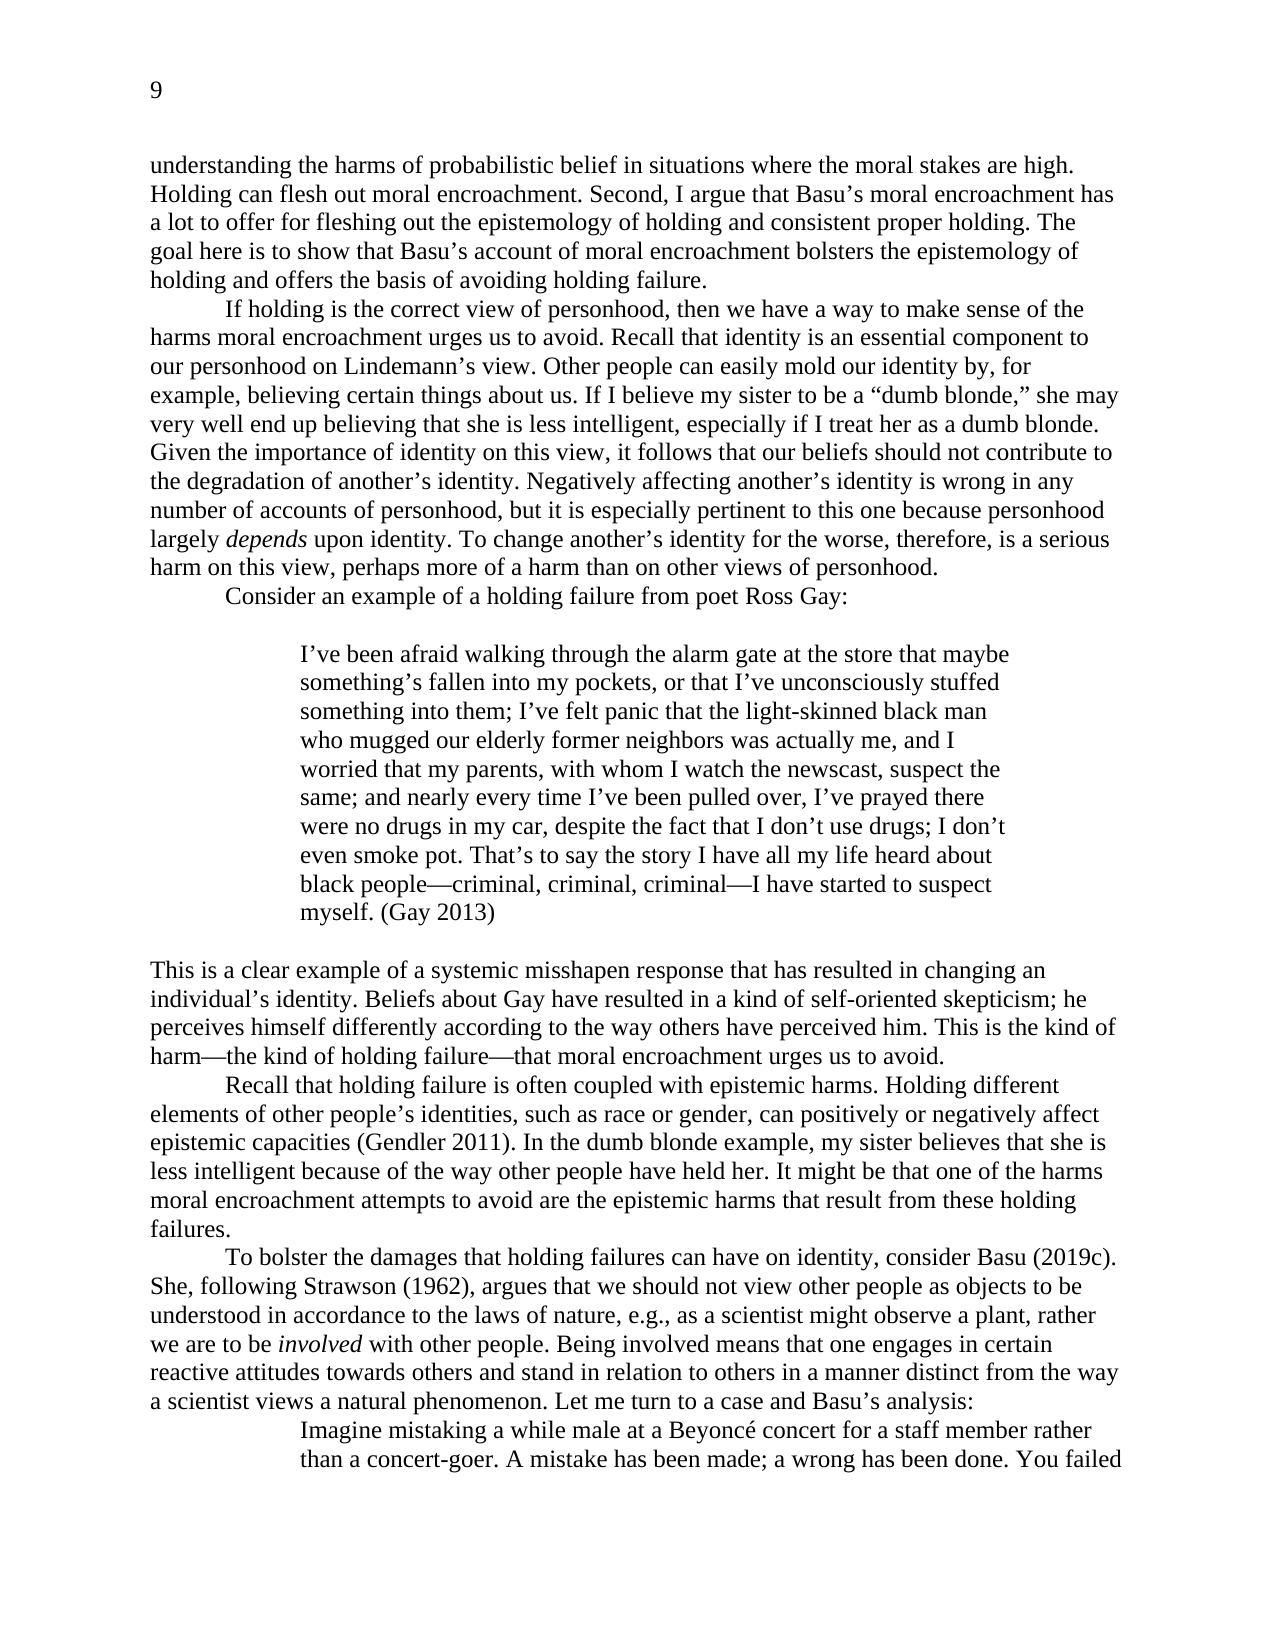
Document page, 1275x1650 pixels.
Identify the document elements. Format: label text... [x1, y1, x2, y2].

text To bolster the damages that holding failures can have on identity, consider Basu (2019c). She, following Strawson (1962), argues that we should not view other people as objects to be understood in accordance to the laws of nature, e.g., as a scientist might observe a plant, rather we are to be involved with other people. Being involved means that one engages in certain reactive attitudes towards others and stand in relation to others in a manner distinct from the way a scientist views a natural phenomenon. Let me turn to a case and Basu’s analysis: [150, 1242, 1125, 1415]
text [300, 1415, 1125, 1472]
text If holding is the correct view of personhood, then we have a way to make sense of the harms moral encroachment urges us to avoid. Recall that identity is an essential component to our personhood on Lindemann’s view. Other people can easily mold our identity by, for example, believing certain things about us. If I believe my sister to be a “dumb blonde,” she may very well end up believing that she is less intelligent, especially if I treat her as a dumb blonde. Given the importance of identity on this view, it follows that our beliefs should not contribute to the degradation of another’s identity. Negatively affecting another’s identity is wrong in any number of accounts of personhood, but it is especially pertinent to this one because personhood largely depends upon identity. To change another’s identity for the worse, therefore, is a serious harm on this view, perhaps more of a harm than on other views of personhood. [150, 294, 1125, 581]
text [150, 150, 1125, 294]
text Recall that holding failure is often coupled with epistemic harms. Holding different elements of other people’s identities, such as race or gender, can positively or negatively affect epistemic capacities (Gendler 2011). In the dumb blonde example, my sister believes that she is less intelligent because of the way other people have held her. It might be that one of the harms moral encroachment attempts to avoid are the epistemic harms that result from these holding failures. [150, 1070, 1125, 1242]
text Consider an example of a holding failure from poet Ross Gay: [150, 581, 1125, 610]
text This is a clear example of a systemic misshapen response that has resulted in changing an individual’s identity. Beliefs about Gay have resulted in a kind of self-oriented skepticism; he perceives himself differently according to the way others have perceived him. This is the kind of harm—the kind of holding failure—that moral encroachment urges us to avoid. [150, 955, 1125, 1070]
text I’ve been afraid walking through the alarm gate at the store that maybe something’s fallen into my pockets, or that I’ve unconsciously stuffed something into them; I’ve felt panic that the light-skinned black man who mugged our elderly former neighbors was actually me, and I worried that my parents, with whom I watch the newscast, suspect the same; and nearly every time I’ve been pulled over, I’ve prayed there were no drugs in my car, despite the fact that I don’t use drugs; I don’t even smoke pot. That’s to say the story I have all my life heard about black people—criminal, criminal, criminal—I have started to suspect myself. (Gay 2013) [300, 639, 1031, 926]
